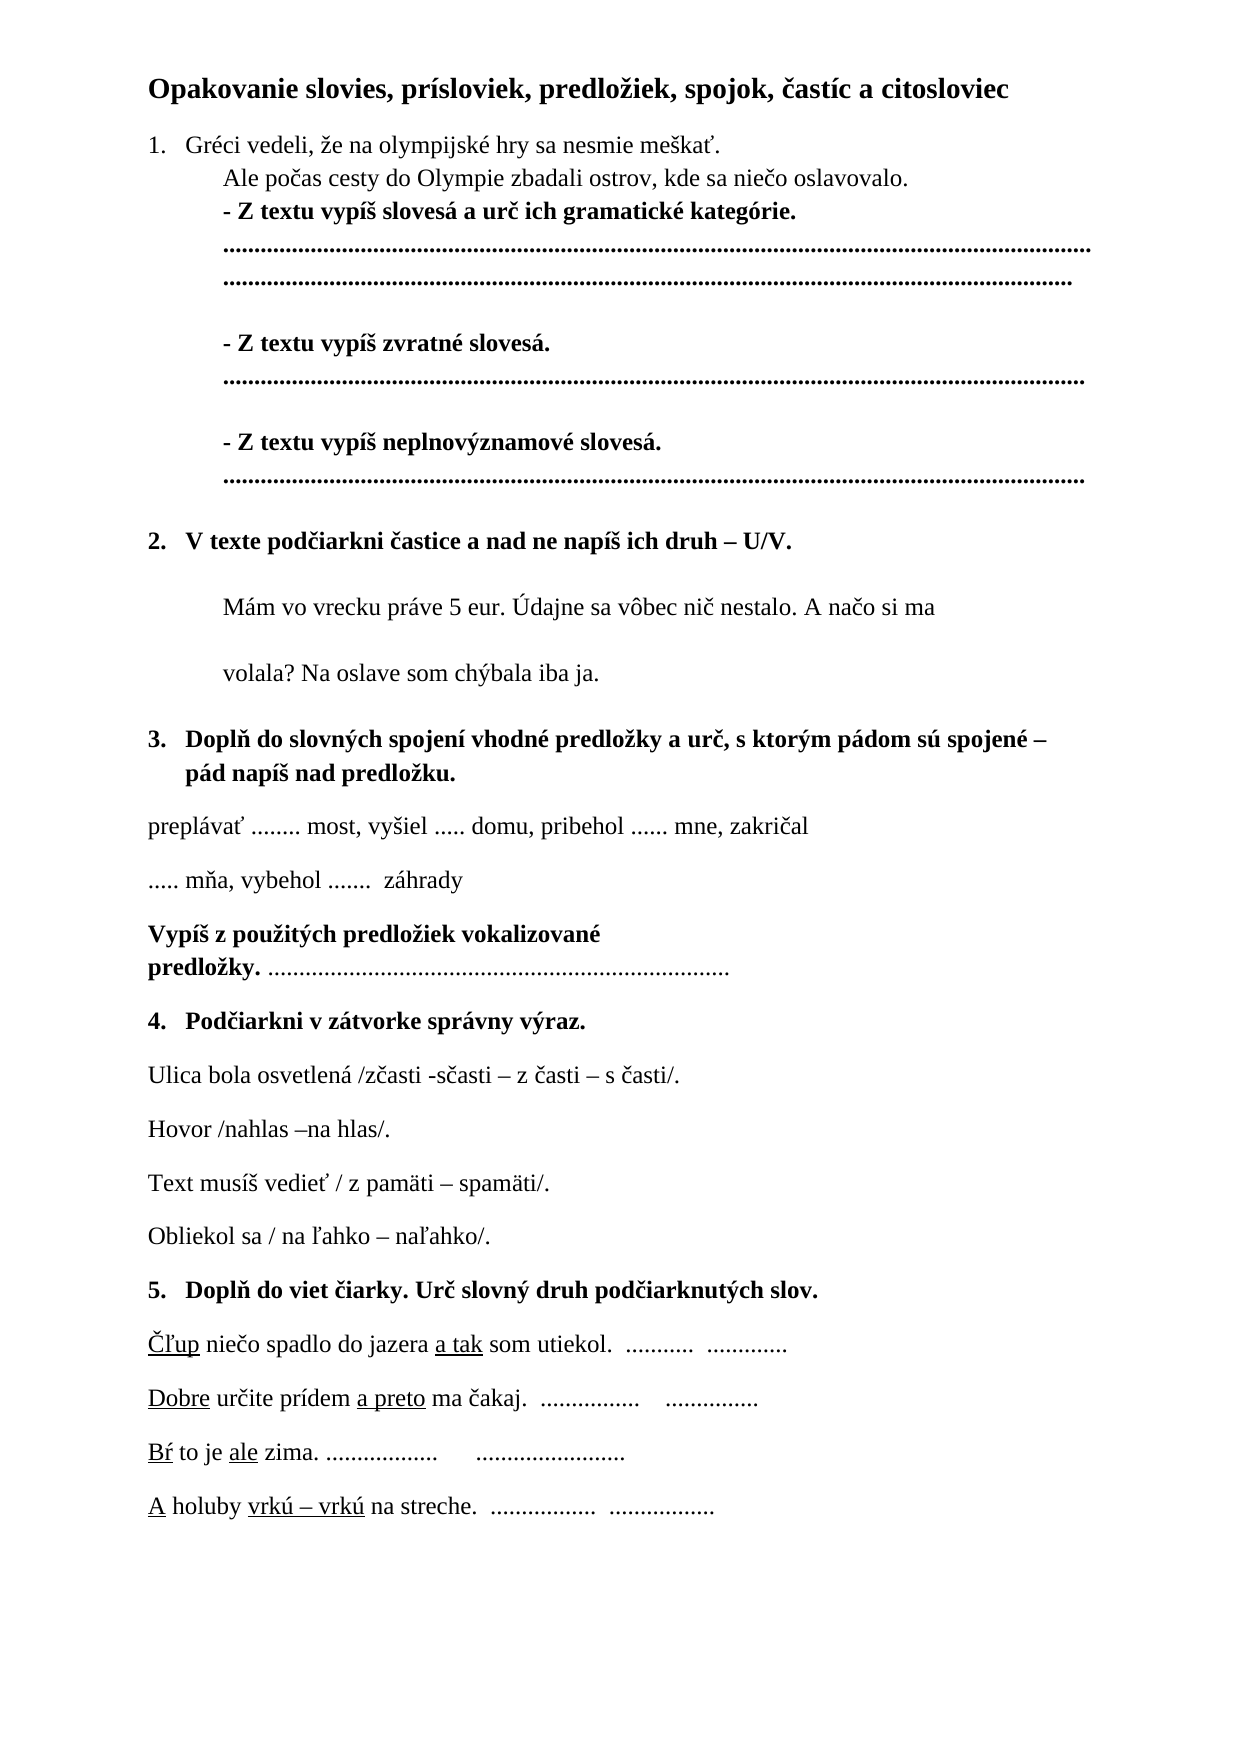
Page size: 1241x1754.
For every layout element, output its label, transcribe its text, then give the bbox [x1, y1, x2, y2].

text Bŕ to je ale zima. .................. ........................ [148, 1437, 1092, 1466]
text Ulica bola osvetlená /zčasti -sčasti – z časti – s časti/. [148, 1060, 1092, 1089]
list Mám vo vrecku práve 5 eur. Údajne sa vôbec nič nestalo. A načo si ma [223, 592, 1092, 621]
text preplávať ........ most, vyšiel ..... domu, pribehol ...... mne, zakričal [148, 811, 1092, 840]
list - Z textu vypíš slovesá a urč ich gramatické kategórie. [223, 196, 1092, 225]
list V texte podčiarkni častice a nad ne napíš ich druh – U/V. [148, 526, 1092, 555]
text Vypíš z použitých predložiek vokalizované predložky. .......................................................................... [148, 919, 1092, 981]
list Podčiarkni v zátvorke správny výraz. [148, 1006, 1092, 1035]
list ................................................................................................................................................................................................................................................................................... [223, 229, 1092, 324]
text Obliekol sa / na ľahko – naľahko/. [148, 1221, 1092, 1250]
list Doplň do slovných spojení vhodné predložky a urč, s ktorým pádom sú spojené – pád napíš nad predložku. [148, 724, 1092, 786]
text Čľup niečo spadlo do jazera a tak som utiekol. ........... ............. [148, 1329, 1092, 1358]
list .......................................................................................................................................... [223, 460, 1092, 489]
list volala? Na oslave som chýbala iba ja. [223, 658, 1092, 687]
list - Z textu vypíš zvratné slovesá. [223, 328, 1092, 357]
list - Z textu vypíš neplnovýznamové slovesá. [223, 427, 1092, 456]
text Opakovanie slovies, prísloviek, predložiek, spojok, častíc a citosloviec [148, 71, 1092, 104]
text Hovor /nahlas –na hlas/. [148, 1114, 1092, 1142]
text ..... mňa, vybehol ....... záhrady [148, 865, 1092, 894]
list Gréci vedeli, že na olympijské hry sa nesmie meškať. [148, 130, 1092, 159]
text Dobre určite prídem a preto ma čakaj. ................ ............... [148, 1383, 1092, 1412]
list .......................................................................................................................................... [223, 361, 1092, 390]
list Doplň do viet čiarky. Urč slovný druh podčiarknutých slov. [148, 1275, 1092, 1304]
list Ale počas cesty do Olympie zbadali ostrov, kde sa niečo oslavovalo. [223, 163, 1092, 192]
text Text musíš vedieť / z pamäti – spamäti/. [148, 1168, 1092, 1196]
text A holuby vrkú – vrkú na streche. ................. ................. [148, 1491, 1092, 1519]
